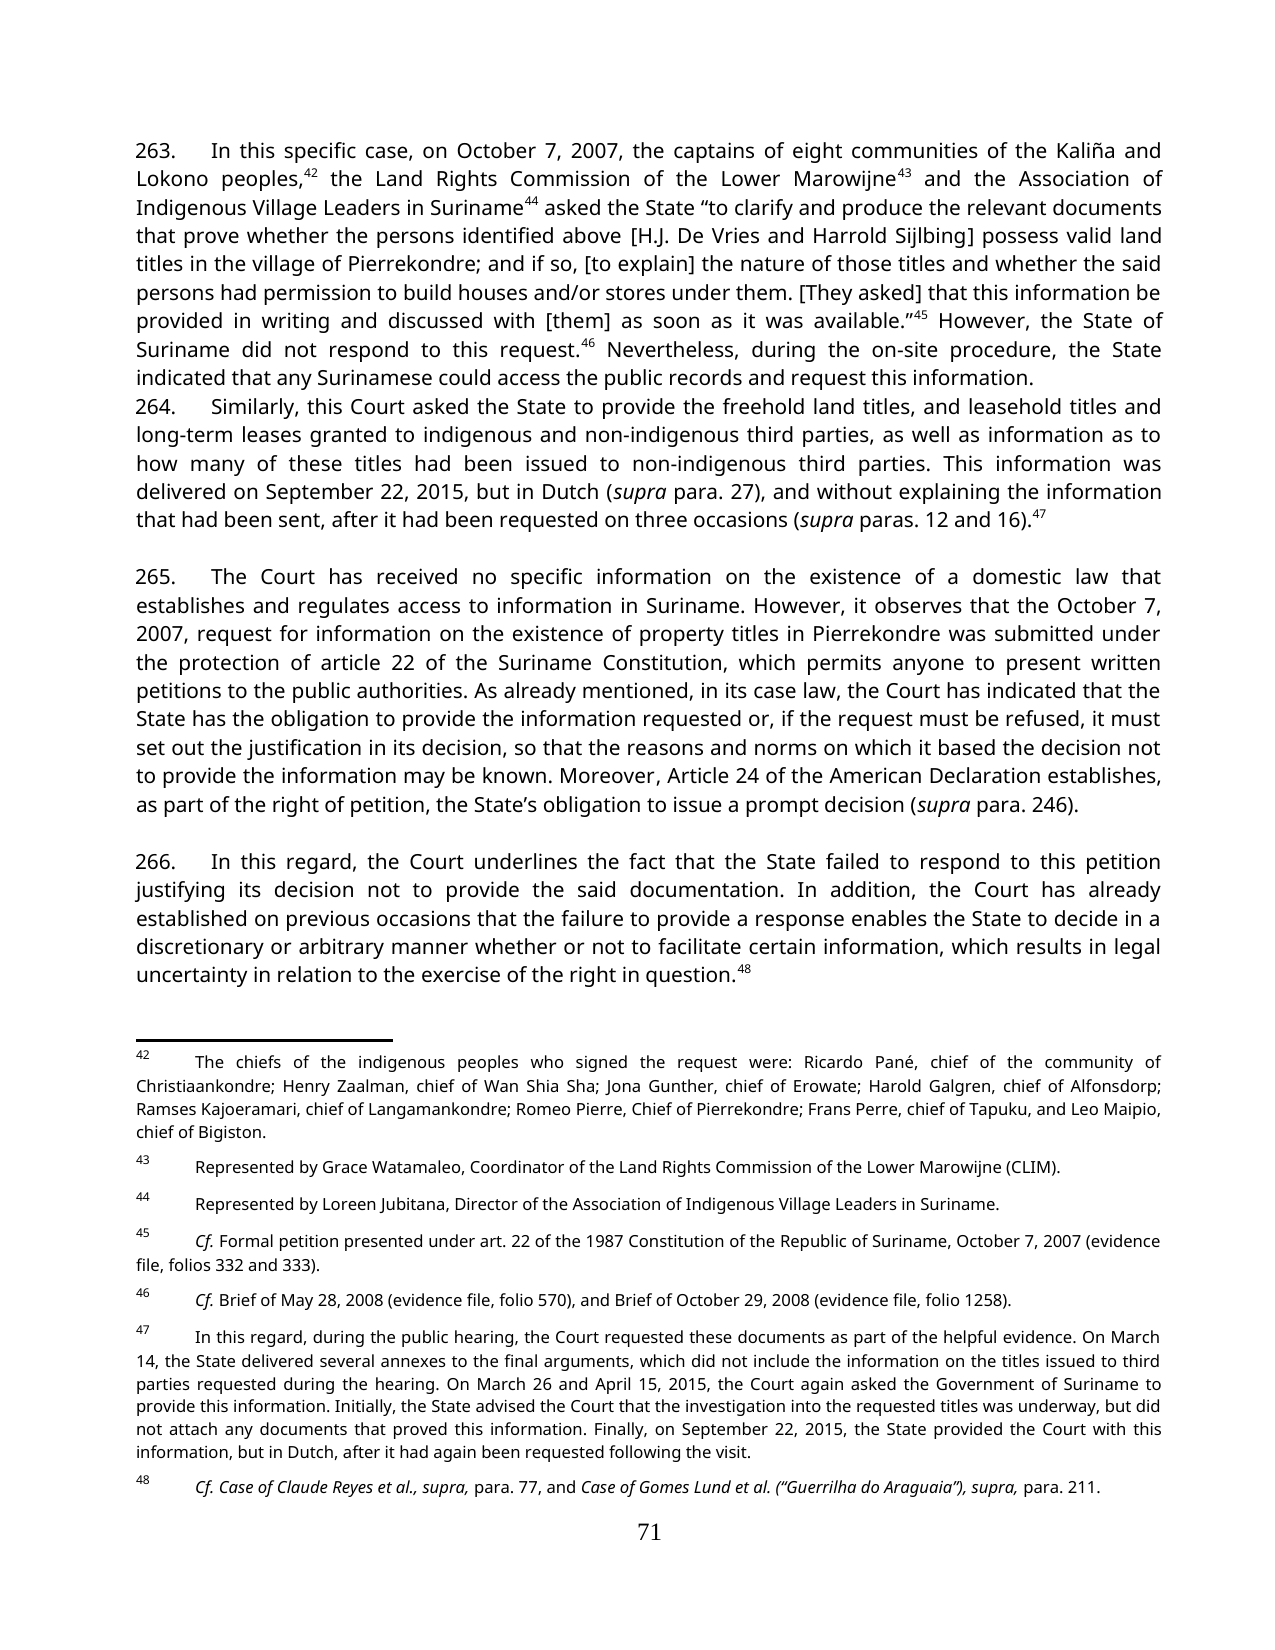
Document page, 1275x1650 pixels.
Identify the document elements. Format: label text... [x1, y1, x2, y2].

list The Court has received no specific information on the existence of a domestic law that establishes and regulates access to information in Suriname. However, it observes that the October 7, 2007, request for information on the existence of property titles in Pierrekondre was submitted under the protection of article 22 of the Suriname Constitution, which permits anyone to present written petitions to the public authorities. As already mentioned, in its case law, the Court has indicated that the State has the obligation to provide the information requested or, if the request must be refused, it must set out the justification in its decision, so that the reasons and norms on which it based the decision not to provide the information may be known. Moreover, Article 24 of the American Declaration establishes, as part of the right of petition, the State’s obligation to issue a prompt decision (supra para. 246). [135, 562, 1163, 818]
list In this regard, the Court underlines the fact that the State failed to respond to this petition justifying its decision not to provide the said documentation. In addition, the Court has already established on previous occasions that the failure to provide a response enables the State to decide in a discretionary or arbitrary manner whether or not to facilitate certain information, which results in legal uncertainty in relation to the exercise of the right in question. [135, 847, 1163, 989]
list Similarly, this Court asked the State to provide the freehold land titles, and leasehold titles and long-term leases granted to indigenous and non-indigenous third parties, as well as information as to how many of these titles had been issued to non-indigenous third parties. This information was delivered on September 22, 2015, but in Dutch (supra para. 27), and without explaining the information that had been sent, after it had been requested on three occasions (supra paras. 12 and 16). [135, 392, 1163, 534]
list In this specific case, on October 7, 2007, the captains of eight communities of the Kaliña and Lokono peoples, the Land Rights Commission of the Lower Marowijne and the Association of Indigenous Village Leaders in Suriname asked the State “to clarify and produce the relevant documents that prove whether the persons identified above [H.J. De Vries and Harrold Sijlbing] possess valid land titles in the village of Pierrekondre; and if so, [to explain] the nature of those titles and whether the said persons had permission to build houses and/or stores under them. [They asked] that this information be provided in writing and discussed with [them] as soon as it was available.” However, the State of Suriname did not respond to this request. Nevertheless, during the on-site procedure, the State indicated that any Surinamese could access the public records and request this information. [135, 136, 1163, 392]
